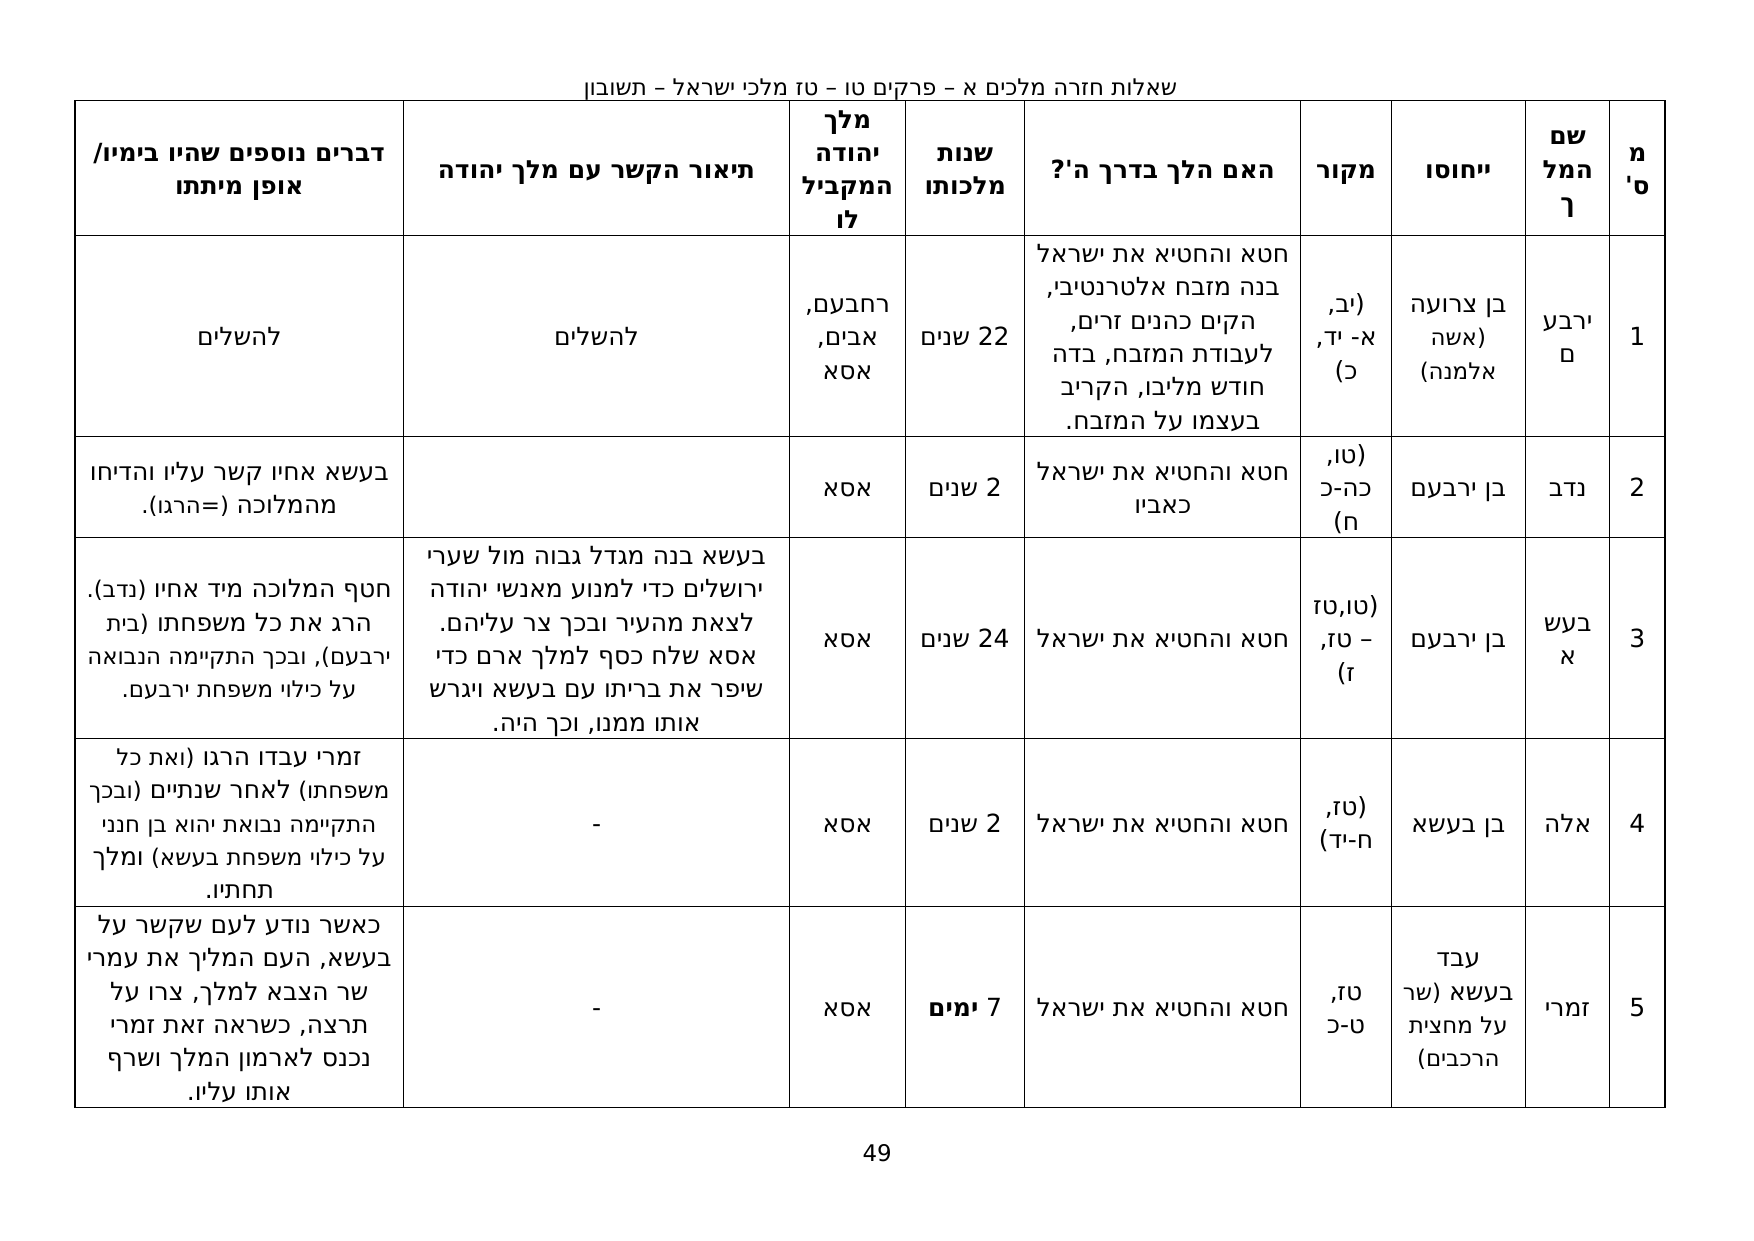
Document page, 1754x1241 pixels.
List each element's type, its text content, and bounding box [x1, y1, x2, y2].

table_cell (יב, א- יד, כ) [1301, 236, 1391, 436]
table_cell 5 [1610, 907, 1664, 1107]
table_cell 2 שנים [906, 437, 1024, 537]
table_cell חטף המלוכה מיד אחיו (נדב). הרג את כל משפחתו (בית ירבעם), ובכך התקיימה הנבואה על כילוי משפחת ירבעם. [76, 538, 403, 738]
table_header האם הלך בדרך ה'? [1025, 101, 1300, 235]
table_cell בן צרועה (אשה אלמנה) [1392, 236, 1525, 436]
table_cell [404, 437, 789, 537]
table_cell חטא והחטיא את ישראל [1025, 907, 1300, 1107]
table_header דברים נוספים שהיו בימיו/ אופן מיתתו [76, 101, 403, 235]
table_cell אלה [1526, 739, 1609, 906]
table_cell - [404, 739, 789, 906]
table_cell רחבעם, אבים, אסא [790, 236, 905, 436]
table_cell 7 ימים [906, 907, 1024, 1107]
table_cell חטא והחטיא את ישראל [1025, 538, 1300, 738]
table_cell חטא והחטיא את ישראל [1025, 739, 1300, 906]
table_cell בן ירבעם [1392, 437, 1525, 537]
table_cell להשלים [76, 236, 403, 436]
table_header מקור [1301, 101, 1391, 235]
table_cell זמרי עבדו הרגו (ואת כל משפחתו) לאחר שנתיים (ובכך התקיימה נבואת יהוא בן חנני על כילוי משפחת בעשא) ומלך תחתיו. [76, 739, 403, 906]
table_cell עבד בעשא (שר על מחצית הרכבים) [1392, 907, 1525, 1107]
table_cell אסא [790, 437, 905, 537]
table_header מלך יהודה המקביל לו [790, 101, 905, 235]
table_cell 22 שנים [906, 236, 1024, 436]
table_cell 24 שנים [906, 538, 1024, 738]
table_header תיאור הקשר עם מלך יהודה [404, 101, 789, 235]
table_cell 4 [1610, 739, 1664, 906]
table_header שם המלך [1526, 101, 1609, 235]
table_cell בן ירבעם [1392, 538, 1525, 738]
table_cell ירבעם [1526, 236, 1609, 436]
table_cell אסא [790, 907, 905, 1107]
table_cell אסא [790, 739, 905, 906]
table_cell (טז, ח-יד) [1301, 739, 1391, 906]
table_cell כאשר נודע לעם שקשר על בעשא, העם המליך את עמרי שר הצבא למלך, צרו על תרצה, כשראה זאת זמרי נכנס לארמון המלך ושרף אותו עליו. [76, 907, 403, 1107]
table_cell חטא והחטיא את ישראל כאביו [1025, 437, 1300, 537]
table_cell 2 [1610, 437, 1664, 537]
table_cell - [404, 907, 789, 1107]
table_cell חטא והחטיא את ישראל בנה מזבח אלטרנטיבי, הקים כהנים זרים, לעבודת המזבח, בדה חודש מליבו, הקריב בעצמו על המזבח. [1025, 236, 1300, 436]
table_cell זמרי [1526, 907, 1609, 1107]
table_cell 2 שנים [906, 739, 1024, 906]
table_cell נדב [1526, 437, 1609, 537]
table_header שנות מלכותו [906, 101, 1024, 235]
table_cell (טו,טז – טז,ז) [1301, 538, 1391, 738]
table_cell בעשא אחיו קשר עליו והדיחו מהמלוכה (=הרגו). [76, 437, 403, 537]
table_header מס' [1610, 101, 1664, 235]
table_cell בעשא בנה מגדל גבוה מול שערי ירושלים כדי למנוע מאנשי יהודה לצאת מהעיר ובכך צר עליהם. אסא שלח כסף למלך ארם כדי שיפר את בריתו עם בעשא ויגרש אותו ממנו, וכך היה. [404, 538, 789, 738]
table_cell בן בעשא [1392, 739, 1525, 906]
table_cell אסא [790, 538, 905, 738]
table_cell טז, ט-כ [1301, 907, 1391, 1107]
table_cell בעשא [1526, 538, 1609, 738]
table_cell להשלים [404, 236, 789, 436]
table_header ייחוסו [1392, 101, 1525, 235]
table_cell (טו, כה-כח) [1301, 437, 1391, 537]
table_cell 3 [1610, 538, 1664, 738]
table_cell 1 [1610, 236, 1664, 436]
